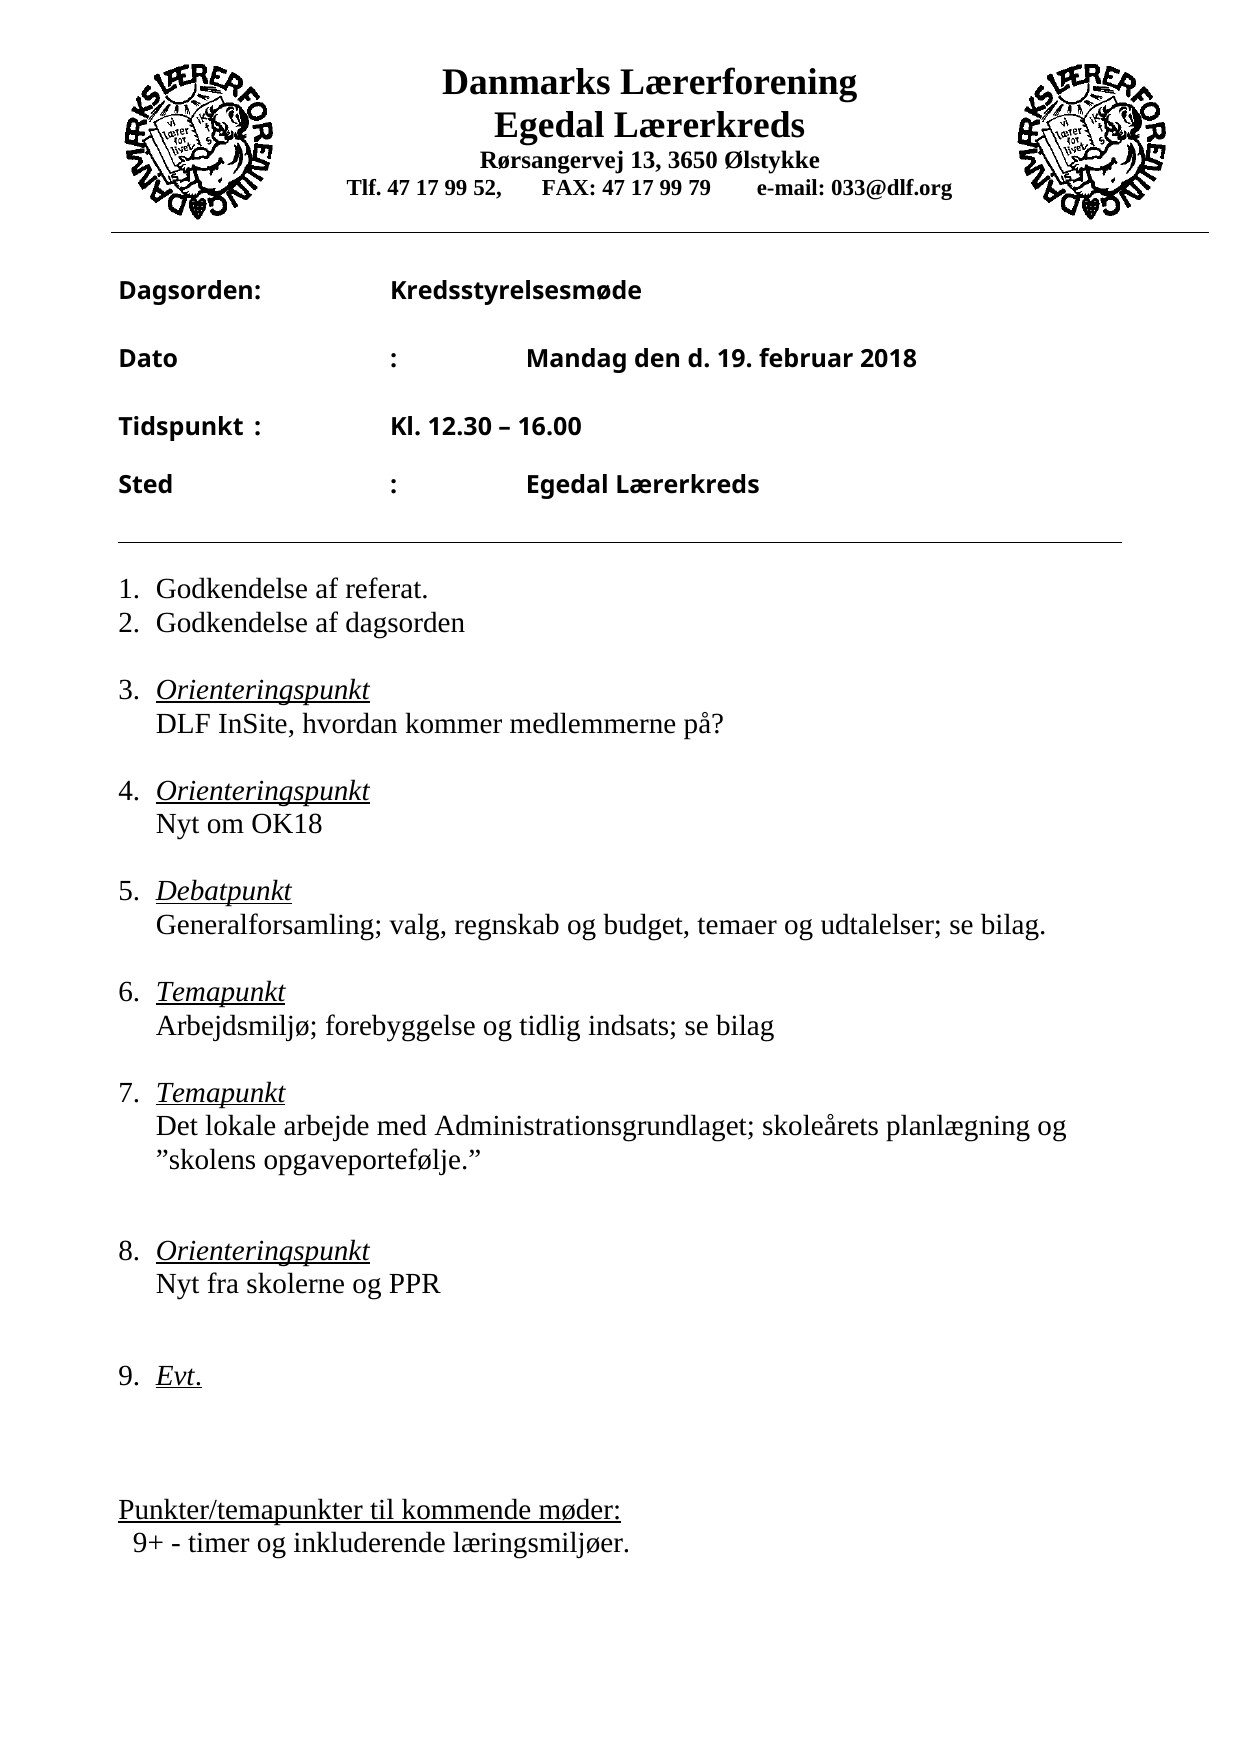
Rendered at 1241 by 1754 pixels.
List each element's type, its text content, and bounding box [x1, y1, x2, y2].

text Punkter/temapunkter til kommende møder: [118, 1492, 1122, 1525]
table_header [111, 59, 295, 232]
list Debatpunkt [118, 873, 1122, 907]
text Dato : Mandag den d. 19. februar 2018 [118, 341, 1122, 375]
text Arbejdsmiljø; forebyggelse og tidlig indsats; se bilag [156, 1008, 1122, 1041]
text Tidspunkt : Kl. 12.30 – 16.00 [118, 409, 1122, 443]
list Godkendelse af referat. [118, 572, 1122, 605]
text 9+ - timer og inkluderende læringsmiljøer. [118, 1525, 1122, 1559]
text Sted : Egedal Lærerkreds [118, 467, 1122, 501]
text Generalforsamling; valg, regnskab og budget, temaer og udtalelser; se bilag. [156, 907, 1122, 941]
text Dagsorden : Kredsstyrelsesmøde [118, 273, 1122, 307]
list Godkendelse af dagsorden [118, 605, 1122, 639]
text DLF InSite, hvordan kommer medlemmerne på? [156, 706, 1122, 739]
list Orienteringspunkt [118, 672, 1122, 706]
list Temapunkt [118, 974, 1122, 1008]
list Temapunkt [118, 1075, 1122, 1108]
text Det lokale arbejde med Administrationsgrundlaget; skoleårets planlægning og ”skolens opgaveportefølje.” [156, 1108, 1122, 1175]
picture [1011, 59, 1172, 224]
list Evt. [118, 1358, 1122, 1391]
list Orienteringspunkt [118, 1233, 1122, 1266]
list Orienteringspunkt [118, 773, 1122, 806]
table_header [1004, 59, 1209, 232]
text Nyt fra skolerne og PPR [156, 1266, 1122, 1324]
table_header Danmarks Lærerforening Egedal Lærerkreds Rørsangervej 13, 3650 Ølstykke Tlf. 47 17 99 52, FAX: 47 17 99 79 e-mail: 033@dlf.org [295, 59, 1004, 232]
text Nyt om OK18 [156, 806, 1122, 840]
picture [118, 59, 279, 224]
